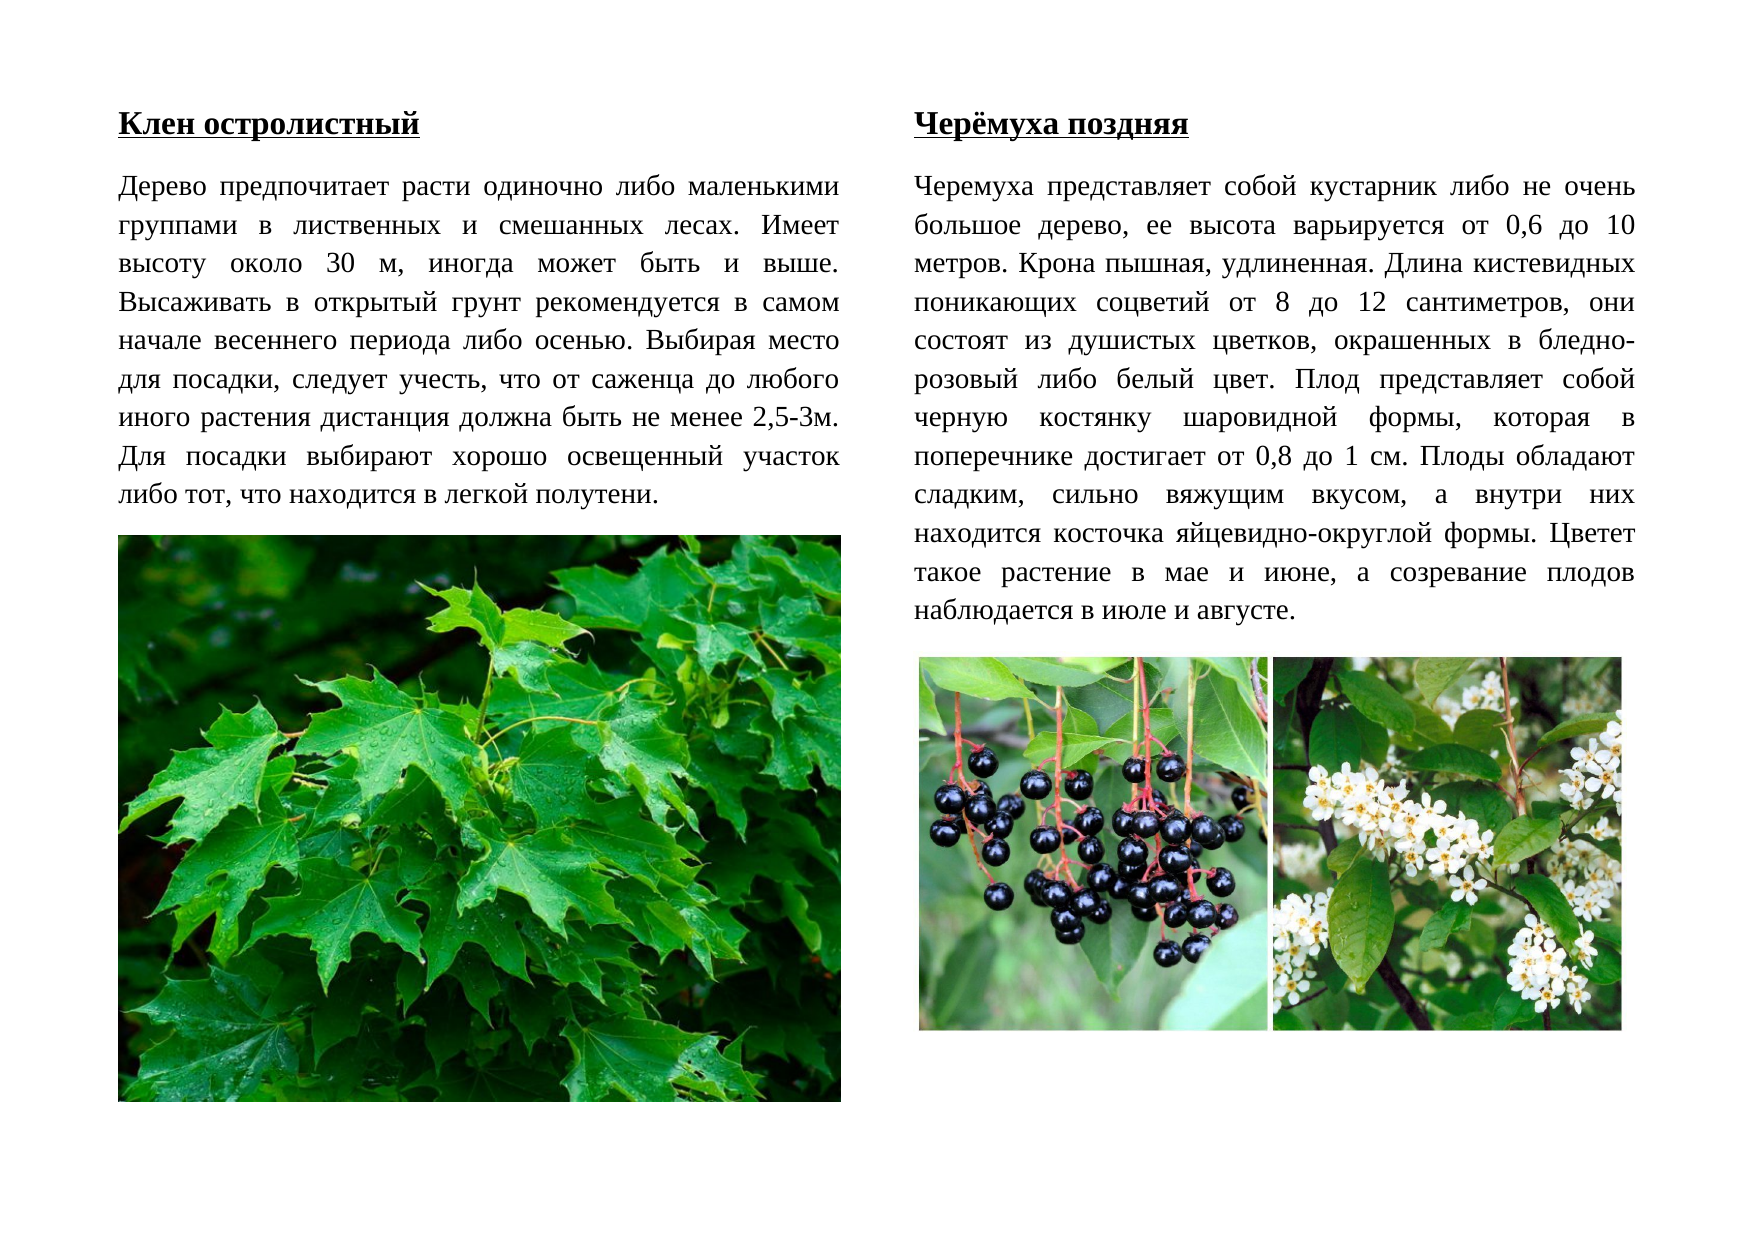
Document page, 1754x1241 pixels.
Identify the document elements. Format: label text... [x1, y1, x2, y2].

text Черемуха представляет собой кустарник либо не очень большое дерево, ее высота варьируется от 0,6 до 10 метров. Крона пышная, удлиненная. Длина кистевидных поникающих соцветий от 8 до 12 сантиметров, они состоят из душистых цветков, окрашенных в бледно-розовый либо белый цвет. Плод представляет собой черную костянку шаровидной формы, которая в поперечнике достигает от 0,8 до 1 см. Плоды обладают сладким, сильно вяжущим вкусом, а внутри них находится косточка яйцевидно-округлой формы. Цветет такое растение в мае и июне, а созревание плодов наблюдается в июле и августе. [914, 168, 1636, 626]
picture [913, 651, 1627, 1036]
text Клен остролистный [118, 103, 840, 142]
picture [118, 535, 841, 1102]
text Черёмуха поздняя [914, 103, 1636, 142]
text Дерево предпочитает расти одиночно либо маленькими группами в лиственных и смешанных лесах. Имеет высоту около 30 м, иногда может быть и выше. Высаживать в открытый грунт рекомендуется в самом начале весеннего периода либо осенью. Выбирая место для посадки, следует учесть, что от саженца до любого иного растения дистанция должна быть не менее 2,5-3м. Для посадки выбирают хорошо освещенный участок либо тот, что находится в легкой полутени. [118, 168, 840, 510]
